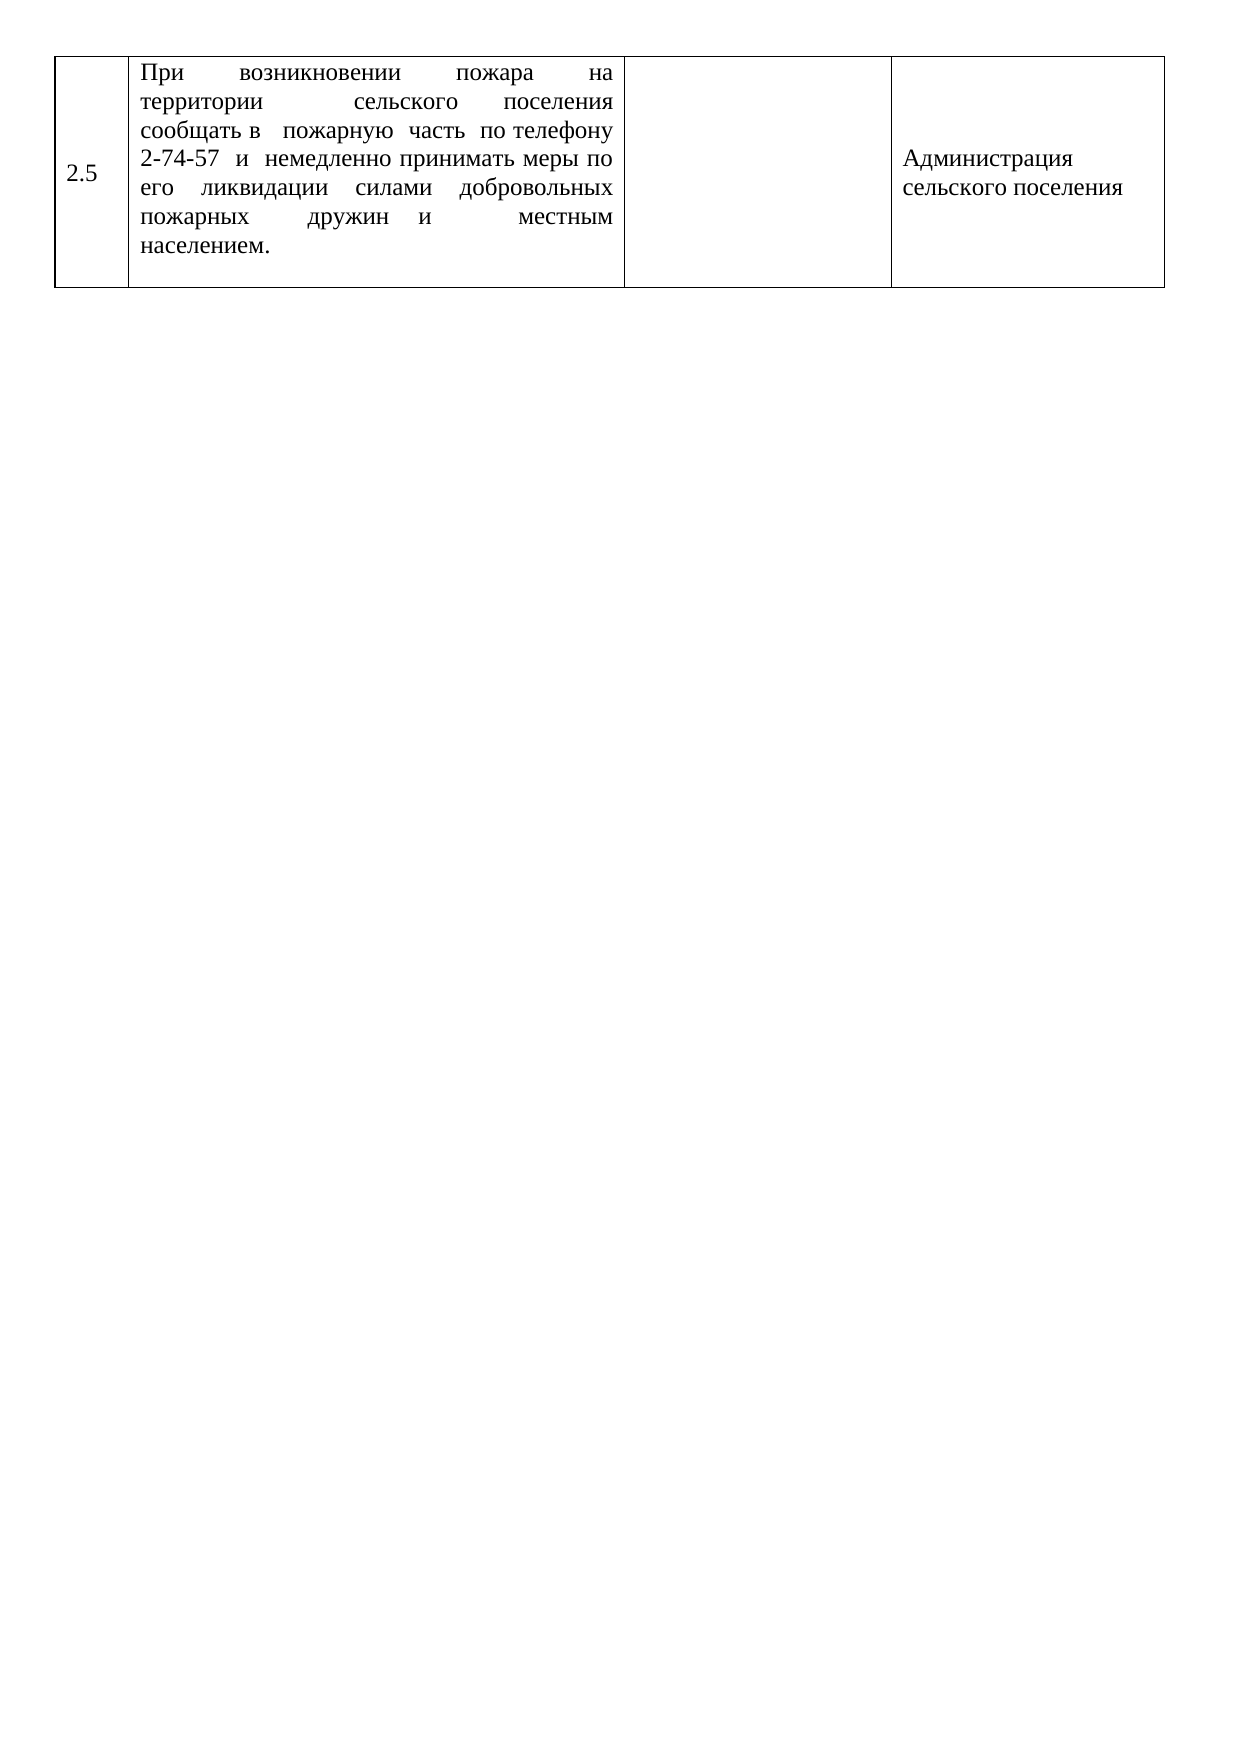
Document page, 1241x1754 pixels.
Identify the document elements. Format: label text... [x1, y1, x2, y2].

table_cell Администрация сельского поселения [892, 57, 1164, 287]
table_cell 2.5 [56, 57, 128, 287]
table_cell [625, 57, 891, 287]
table_cell При возникновении пожара на территории сельского поселения сообщать в пожарную часть по телефону 2-74-57 и немедленно принимать меры по его ликвидации силами добровольных пожарных дружин и местным населением. [129, 57, 624, 287]
